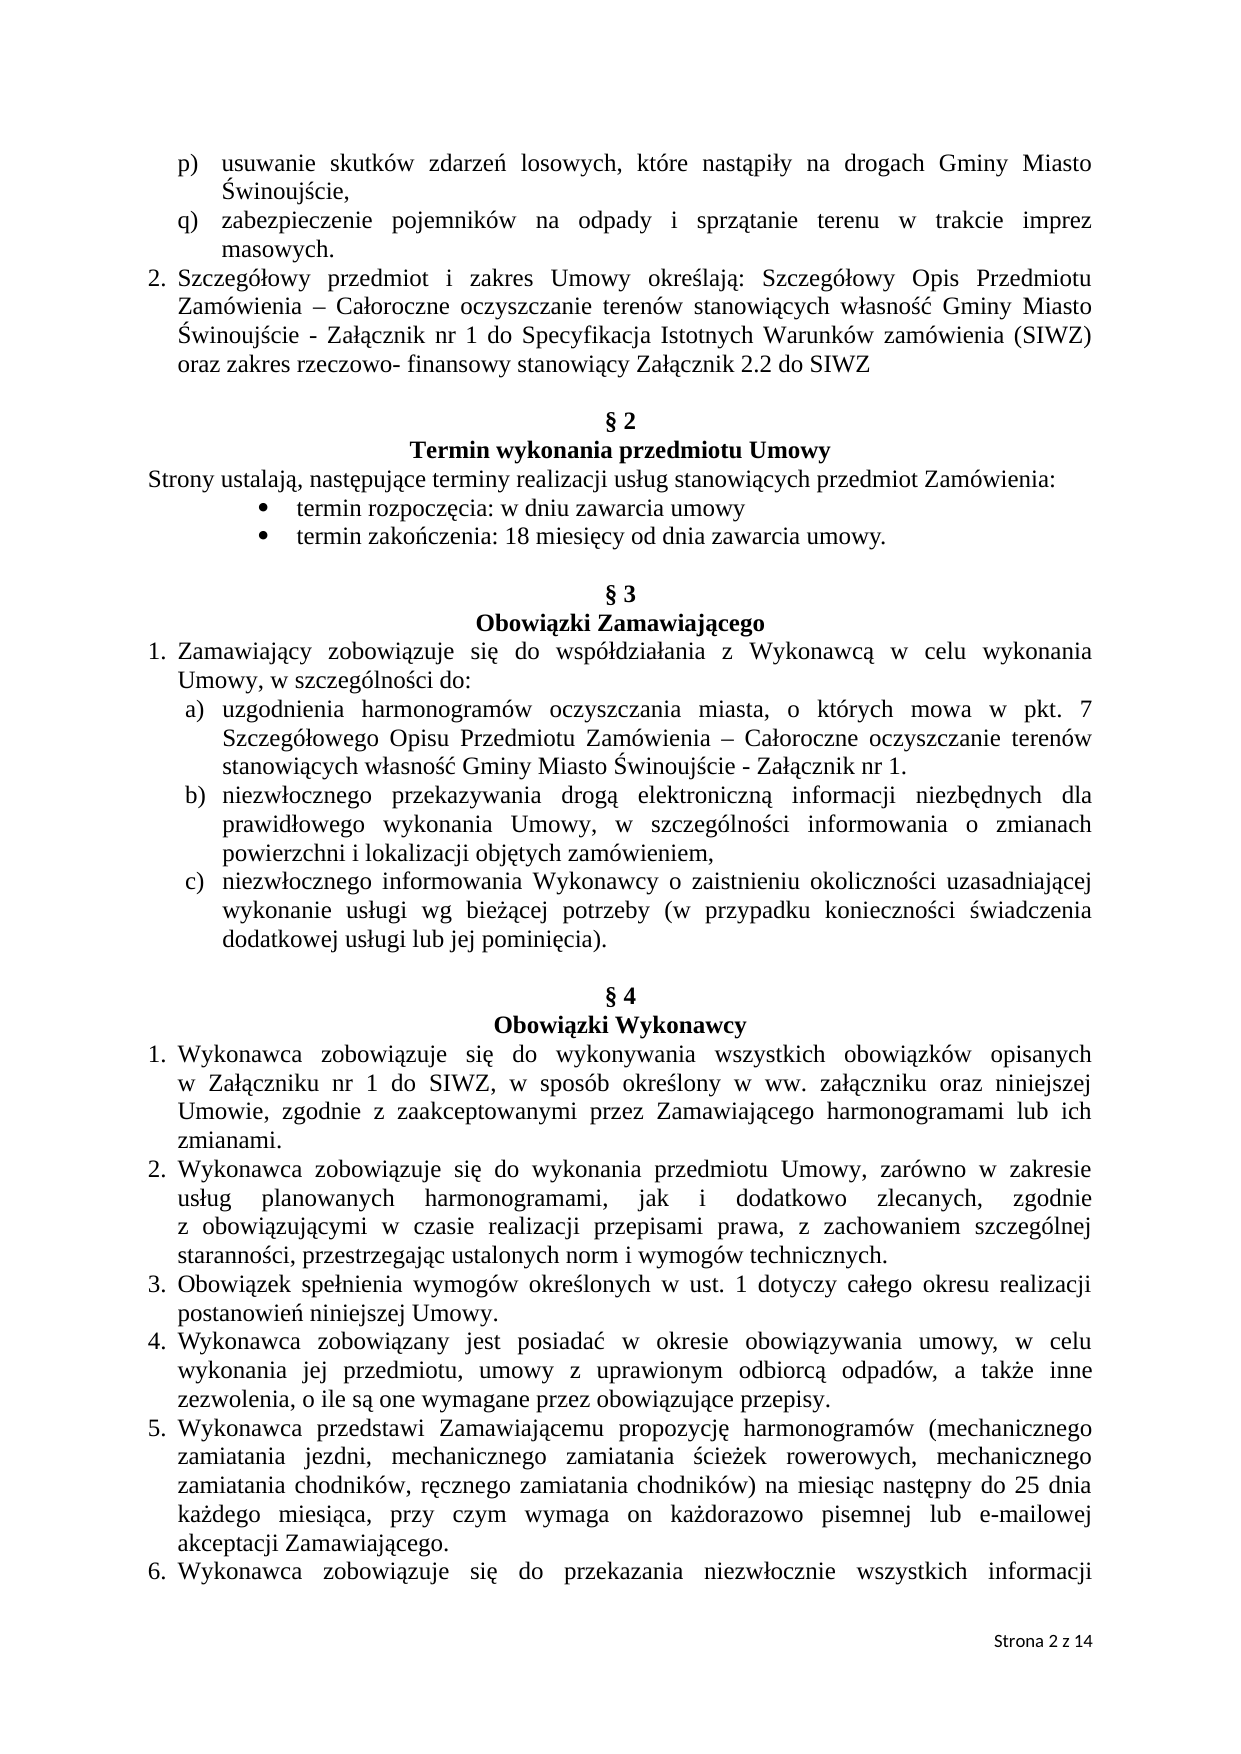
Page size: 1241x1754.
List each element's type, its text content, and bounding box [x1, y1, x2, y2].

list termin rozpoczęcia: w dniu zawarcia umowy [259, 493, 1093, 521]
list termin zakończenia: 18 miesięcy od dnia zawarcia umowy. [259, 521, 1093, 550]
list usuwanie skutków zdarzeń losowych, które nastąpiły na drogach Gminy Miasto Świnoujście, [177, 148, 1093, 205]
text Obowiązki Wykonawcy [148, 1010, 1093, 1039]
text Termin wykonania przedmiotu Umowy [148, 435, 1093, 464]
list uzgodnienia harmonogramów oczyszczania miasta, o których mowa w pkt. 7 Szczegółowego Opisu Przedmiotu Zamówienia – Całoroczne oczyszczanie terenów stanowiących własność Gminy Miasto Świnoujście - Załącznik nr 1. [185, 694, 1093, 780]
text Obowiązki Zamawiającego [148, 608, 1093, 636]
list niezwłocznego przekazywania drogą elektroniczną informacji niezbędnych dla prawidłowego wykonania Umowy, w szczególności informowania o zmianach powierzchni i lokalizacji objętych zamówieniem, [185, 780, 1093, 866]
text § 2 [148, 406, 1093, 435]
list Zamawiający zobowiązuje się do współdziałania z Wykonawcą w celu wykonania Umowy, w szczególności do: [148, 636, 1093, 694]
list Wykonawca przedstawi Zamawiającemu propozycję harmonogramów (mechanicznego zamiatania jezdni, mechanicznego zamiatania ścieżek rowerowych, mechanicznego zamiatania chodników, ręcznego zamiatania chodników) na miesiąc następny do 25 dnia każdego miesiąca, przy czym wymaga on każdorazowo pisemnej lub e-mailowej akceptacji Zamawiającego. [148, 1413, 1093, 1556]
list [148, 1556, 1093, 1585]
list niezwłocznego informowania Wykonawcy o zaistnieniu okoliczności uzasadniającej wykonanie usługi wg bieżącej potrzeby (w przypadku konieczności świadczenia dodatkowej usługi lub jej pominięcia). [185, 866, 1093, 953]
list Obowiązek spełnienia wymogów określonych w ust. 1 dotyczy całego okresu realizacji postanowień niniejszej Umowy. [148, 1269, 1093, 1326]
text Strony ustalają, następujące terminy realizacji usług stanowiących przedmiot Zamówienia: [148, 464, 1093, 493]
list Wykonawca zobowiązuje się do wykonania przedmiotu Umowy, zarówno w zakresie usług planowanych harmonogramami, jak i dodatkowo zlecanych, zgodnie z obowiązującymi w czasie realizacji przepisami prawa, z zachowaniem szczególnej staranności, przestrzegając ustalonych norm i wymogów technicznych. [148, 1154, 1093, 1269]
list Wykonawca zobowiązany jest posiadać w okresie obowiązywania umowy, w celu wykonania jej przedmiotu, umowy z uprawionym odbiorcą odpadów, a także inne zezwolenia, o ile są one wymagane przez obowiązujące przepisy. [148, 1326, 1093, 1413]
list Szczegółowy przedmiot i zakres Umowy określają: Szczegółowy Opis Przedmiotu Zamówienia – Całoroczne oczyszczanie terenów stanowiących własność Gminy Miasto Świnoujście - Załącznik nr 1 do Specyfikacja Istotnych Warunków zamówienia (SIWZ) oraz zakres rzeczowo- finansowy stanowiący Załącznik 2.2 do SIWZ [148, 263, 1093, 378]
list Wykonawca zobowiązuje się do wykonywania wszystkich obowiązków opisanych w Załączniku nr 1 do SIWZ, w sposób określony w ww. załączniku oraz niniejszej Umowie, zgodnie z zaakceptowanymi przez Zamawiającego harmonogramami lub ich zmianami. [148, 1039, 1093, 1154]
text § 3 [148, 579, 1093, 608]
list zabezpieczenie pojemników na odpady i sprzątanie terenu w trakcie imprez masowych. [177, 205, 1093, 263]
text § 4 [148, 981, 1093, 1010]
